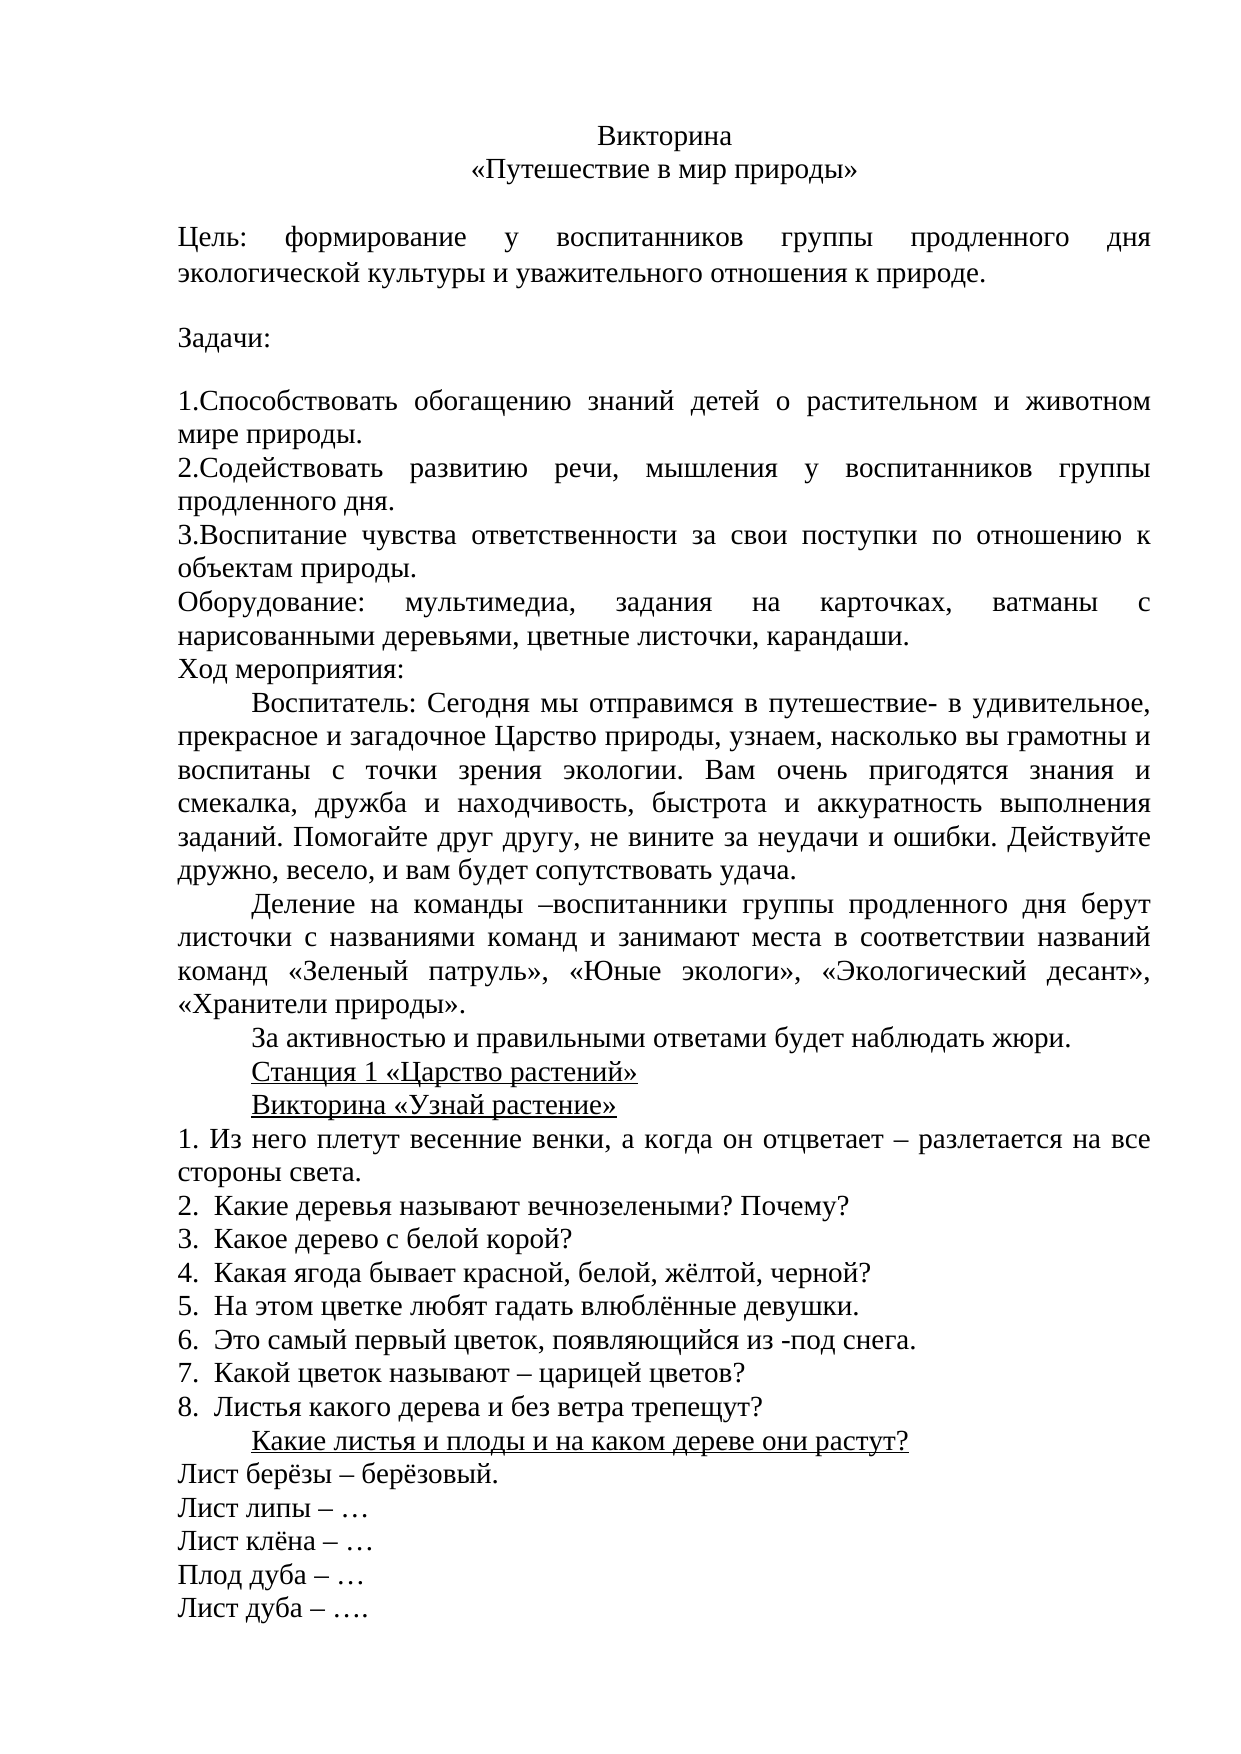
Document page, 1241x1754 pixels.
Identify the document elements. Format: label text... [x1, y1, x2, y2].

text «Путешествие в мир природы» [177, 152, 1152, 185]
text Какие листья и плоды и на каком дереве они растут? [177, 1423, 1152, 1456]
text 4. Какая ягода бывает красной, белой, жёлтой, черной? [177, 1255, 1152, 1288]
text Оборудование: мультимедиа, задания на карточках, ватманы с нарисованными деревьями, цветные листочки, карандаши. [177, 584, 1152, 651]
text Деление на команды –воспитанники группы продленного дня берут листочки с названиями команд и занимают места в соответствии названий команд «Зеленый патруль», «Юные экологи», «Экологический десант», «Хранители природы». [177, 886, 1152, 1020]
text Ход мероприятия: [177, 651, 1152, 685]
text 2.Содействовать развитию речи, мышления у воспитанников группы продленного дня. [177, 450, 1152, 517]
text За активностью и правильными ответами будет наблюдать жюри. [177, 1020, 1152, 1054]
text Воспитатель: Сегодня мы отправимся в путешествие- в удивительное, прекрасное и загадочное Царство природы, узнаем, насколько вы грамотны и воспитаны с точки зрения экологии. Вам очень пригодятся знания и смекалка, дружба и находчивость, быстрота и аккуратность выполнения заданий. Помогайте друг другу, не вините за неудачи и ошибки. Действуйте дружно, весело, и вам будет сопутствовать удача. [177, 685, 1152, 886]
text 3.Воспитание чувства ответственности за свои поступки по отношению к объектам природы. [177, 517, 1152, 584]
text 1.Способствовать обогащению знаний детей о растительном и животном мире природы. [177, 383, 1152, 450]
text Викторина «Узнай растение» [177, 1087, 1152, 1121]
text 1. Из него плетут весенние венки, а когда он отцветает – разлетается на все стороны света. [177, 1121, 1152, 1188]
text 2. Какие деревья называют вечнозелеными? Почему? [177, 1188, 1152, 1221]
text 8. Листья какого дерева и без ветра трепещут? [177, 1389, 1152, 1423]
text 6. Это самый первый цветок, появляющийся из -под снега. [177, 1322, 1152, 1356]
text 7. Какой цветок называют – царицей цветов? [177, 1356, 1152, 1389]
text Задачи: [177, 320, 1152, 354]
text Викторина [177, 118, 1152, 152]
text 5. На этом цветке любят гадать влюблённые девушки. [177, 1288, 1152, 1322]
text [177, 1456, 1152, 1624]
text 3. Какое дерево с белой корой? [177, 1221, 1152, 1255]
text Станция 1 «Царство растений» [177, 1054, 1152, 1087]
text Цель: формирование у воспитанников группы продленного дня экологической культуры и уважительного отношения к природе. [177, 219, 1152, 288]
